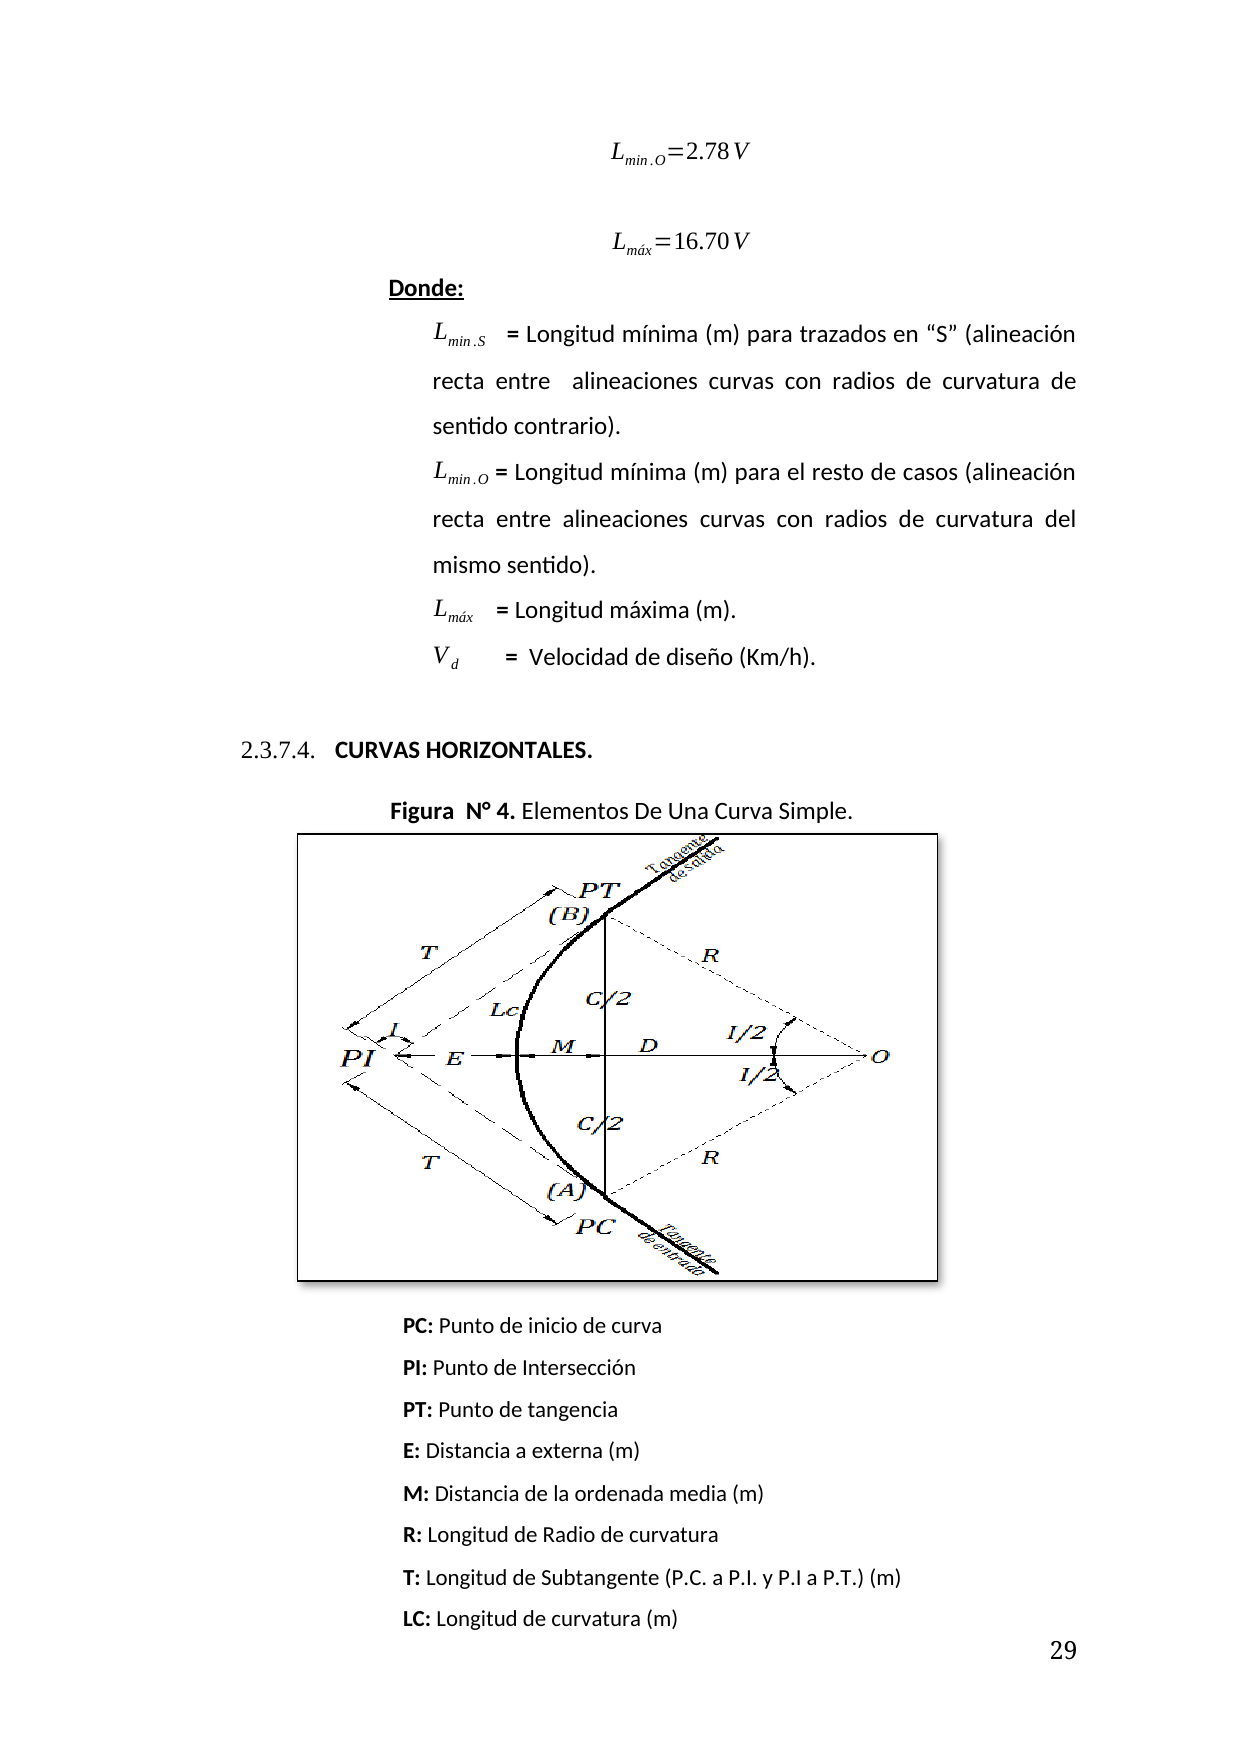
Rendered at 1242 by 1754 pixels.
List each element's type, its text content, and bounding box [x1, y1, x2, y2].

list CURVAS HORIZONTALES. [241, 734, 1077, 764]
text = Longitud máxima (m). [432, 594, 1077, 626]
text PI: Punto de Intersección [403, 1353, 1077, 1381]
text PC: Punto de inicio de curva [403, 1311, 1077, 1339]
text Donde: [388, 272, 1077, 303]
text = Longitud mínima (m) para el resto de casos (alineación recta entre alineaciones curvas con radios de curvatura del mismo sentido). [432, 456, 1077, 579]
text = Longitud mínima (m) para trazados en “S” (alineación recta entre alineaciones curvas con radios de curvatura de sentido contrario). [432, 318, 1077, 441]
text PT: Punto de tangencia [403, 1395, 1077, 1423]
text T: Longitud de Subtangente (P.C. a P.I. y P.I a P.T.) (m) [403, 1563, 1077, 1591]
text E: Distancia a externa (m) [403, 1437, 1077, 1465]
text LC: Longitud de curvatura (m) [403, 1604, 1077, 1633]
text = Velocidad de diseño (Km/h). [432, 641, 1077, 673]
text Figura N° 4. Elementos De Una Curva Simple. [167, 795, 1077, 826]
picture [298, 835, 937, 1280]
text R: Longitud de Radio de curvatura [403, 1521, 1077, 1549]
text M: Distancia de la ordenada media (m) [403, 1479, 1077, 1507]
